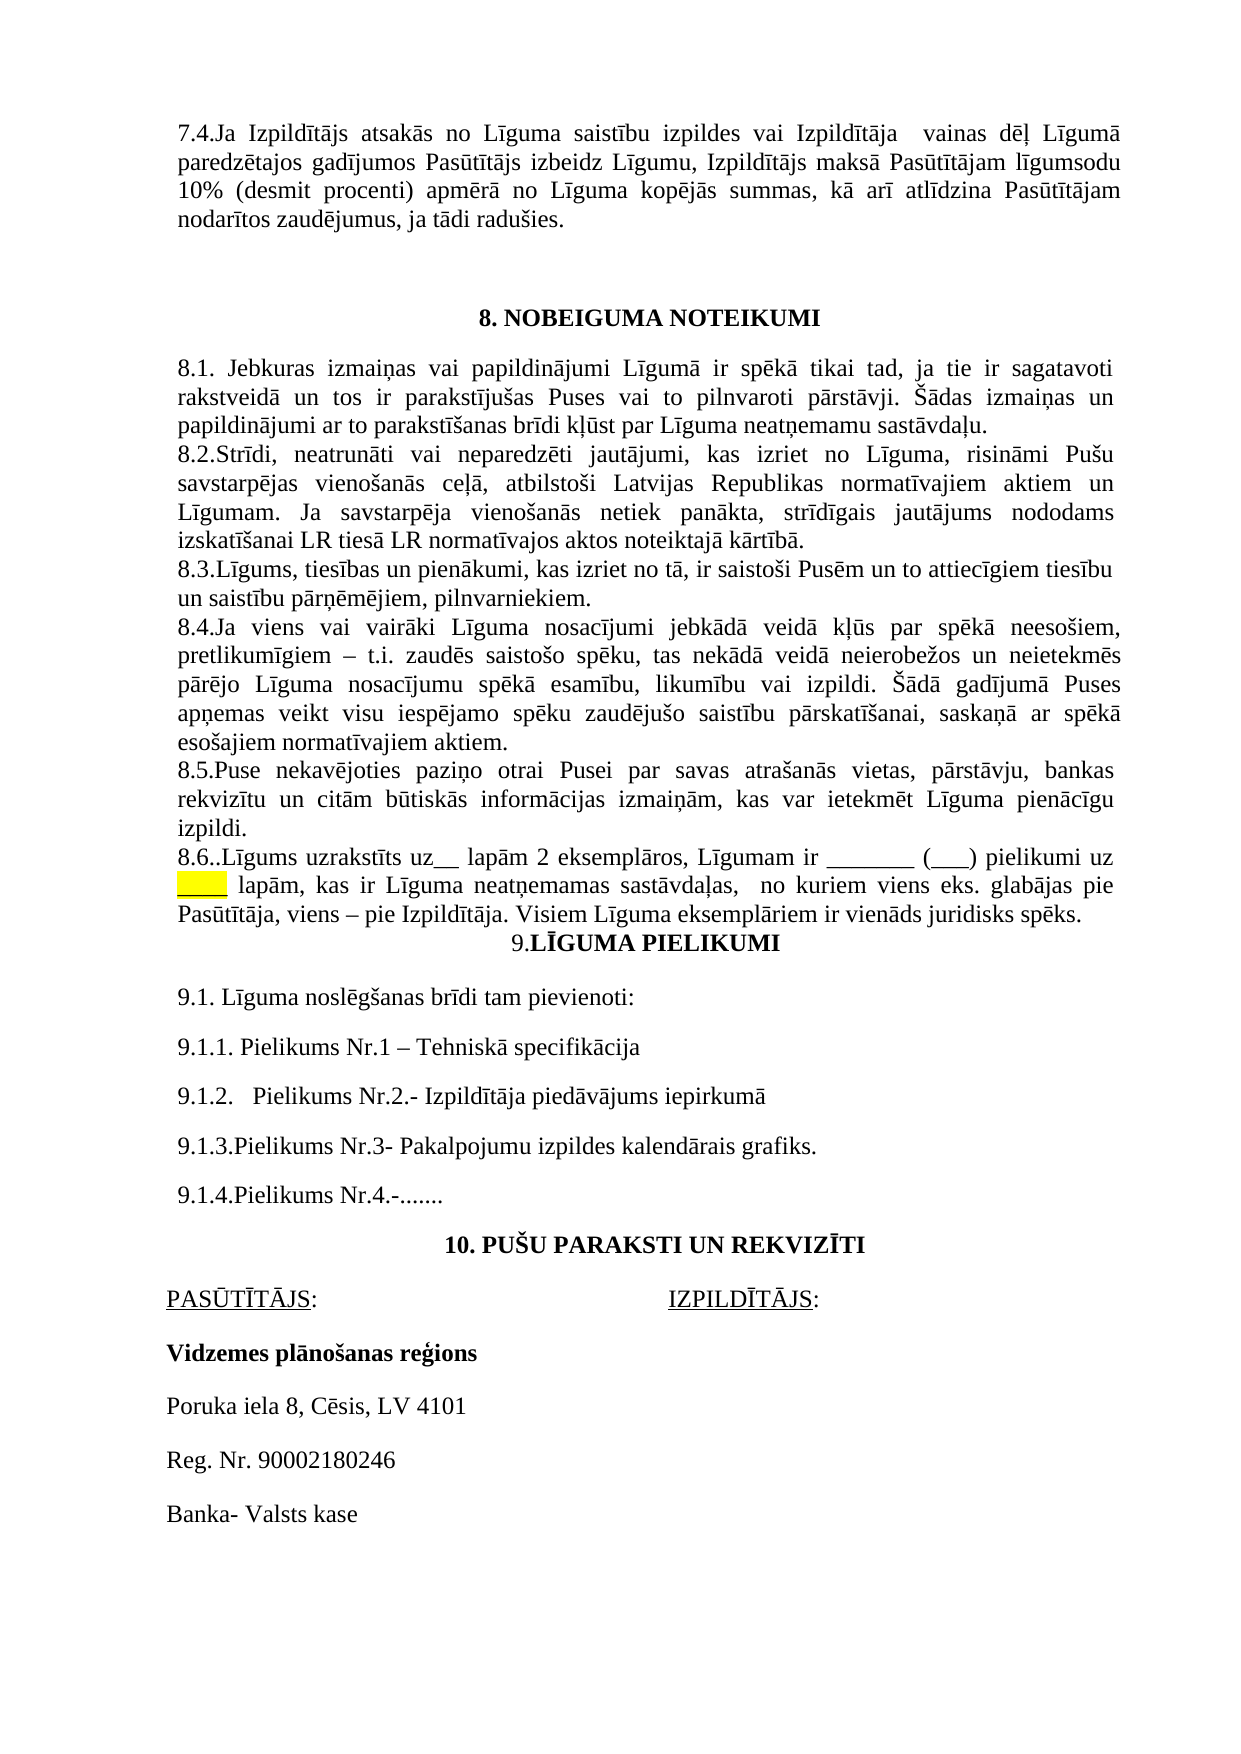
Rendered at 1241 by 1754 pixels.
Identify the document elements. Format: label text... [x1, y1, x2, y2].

text 8.2.Strīdi, neatrunāti vai neparedzēti jautājumi, kas izriet no Līguma, risināmi Pušu savstarpējas vienošanās ceļā, atbilstoši Latvijas Republikas normatīvajiem aktiem un Līgumam. Ja savstarpēja vienošanās netiek panākta, strīdīgais jautājums nododams izskatīšanai LR tiesā LR normatīvajos noteiktajā kārtībā. [177, 439, 1114, 554]
text 8.5.Puse nekavējoties paziņo otrai Pusei par savas atrašanās vietas, pārstāvju, bankas rekvizītu un citām būtiskās informācijas izmaiņām, kas var ietekmēt Līguma pienācīgu izpildi. [177, 756, 1114, 842]
text 9.1.1. Pielikums Nr.1 – Tehniskā specifikācija [177, 1032, 1122, 1060]
text 8. NOBEIGUMA NOTEIKUMI [177, 303, 1122, 332]
text 8.3., tiesības un pienākumi, kas izriet no tā, ir saistoši Pusēm un to attiecīgiem tiesību un saistību pārņēmējiem, pilnvarniekiem. [177, 554, 1114, 612]
text 9.1.3.Pielikums Nr.3- Pakalpojumu izpildes kalendārais grafiks. [177, 1131, 1122, 1159]
text 9.1.2. Pielikums Nr.2.- Izpildītāja piedāvājums iepirkumā [177, 1081, 1122, 1110]
list 10. PUŠU PARAKSTI UN REKVIZĪTI [188, 1230, 1122, 1259]
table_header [155, 1284, 657, 1607]
table_header IZPILDĪTĀJS: [657, 1284, 1159, 1607]
text 9.1. Līguma noslēgšanas brīdi tam pievienoti: [177, 982, 1122, 1011]
text 8.1. Jebkuras izmaiņas vai papildinājumi ir spēkā tikai tad, ja tie ir sagatavoti rakstveidā un tos ir parakstījušas Puses vai to pilnvaroti pārstāvji. Šādas izmaiņas un papildinājumi ar to parakstīšanas brīdi kļūst par neatņemamu sastāvdaļu. [177, 353, 1114, 439]
text 9.1.4.Pielikums Nr.4.-....... [177, 1180, 1122, 1209]
text 8.4.Ja viens vai vairāki Līguma nosacījumi jebkādā veidā kļūs par spēkā neesošiem, pretlikumīgiem – t.i. zaudēs saistošo spēku, tas nekādā veidā neierobežos un neietekmēs pārējo Līguma nosacījumu spēkā esamību, likumību vai izpildi. Šādā gadījumā Puses apņemas veikt visu iespējamo spēku zaudējušo saistību pārskatīšanai, saskaņā ar spēkā esošajiem normatīvajiem aktiem. [177, 612, 1122, 756]
text 8.6.. uzrakstīts uz__ lapām 2 eksemplāros, Līgumam ir _______ (___) pielikumi uz ____ lapām, kas ir neatņemamas sastāvdaļas, no kuriem viens eks. glabājas pie Pasūtītāja, viens – pie Izpildītāja. Visiem Līguma eksemplāriem ir vienāds juridisks spēks. [177, 842, 1114, 928]
text 7.4.Ja Izpildītājs atsakās no Līguma saistību izpildes vai Izpildītāja vainas dēļ Līgumā paredzētajos gadījumos Pasūtītājs izbeidz Līgumu, Izpildītājs maksā Pasūtītājam līgumsodu 10% (desmit procenti) apmērā no Līguma kopējās summas, kā arī atlīdzina Pasūtītājam nodarītos zaudējumus, ja tādi radušies. [177, 118, 1122, 233]
text 9.LĪGUMA PIELIKUMI [177, 928, 1114, 957]
